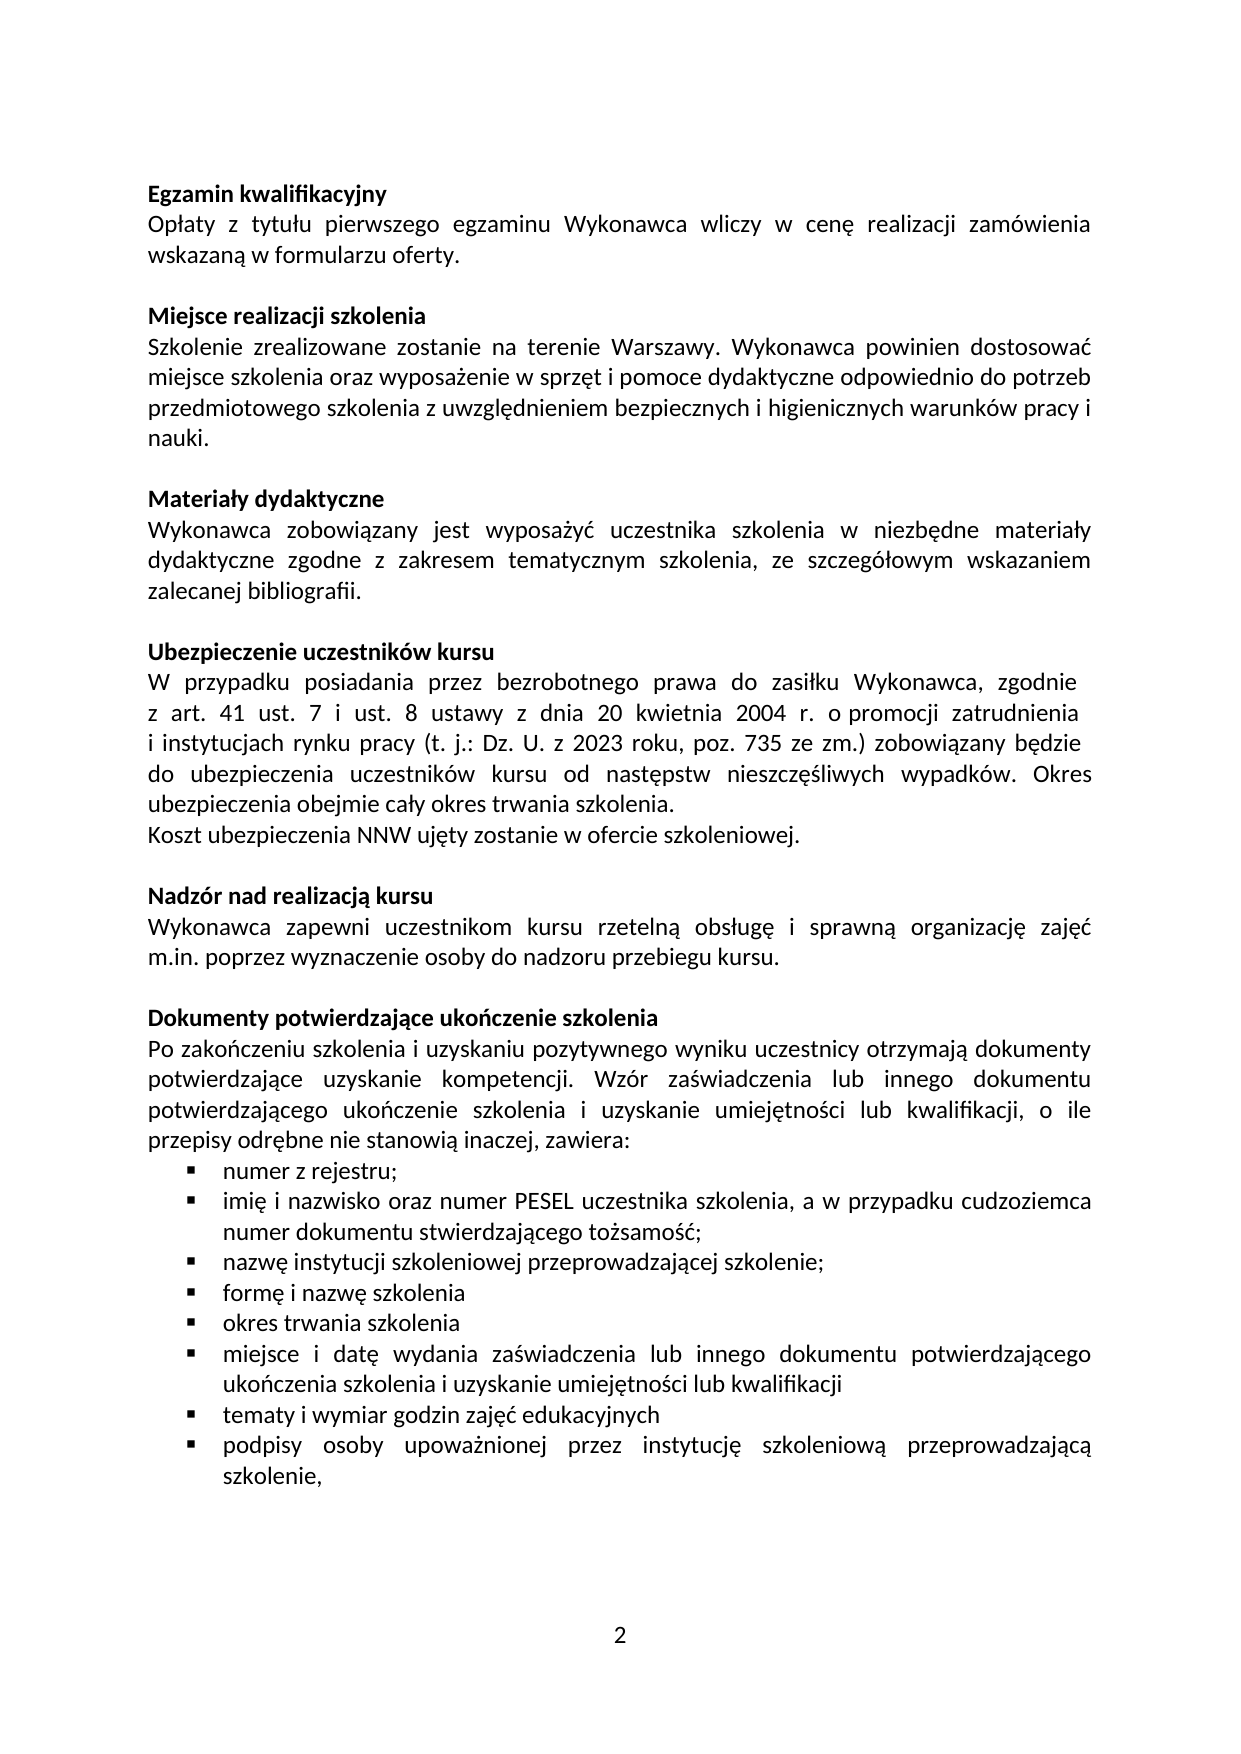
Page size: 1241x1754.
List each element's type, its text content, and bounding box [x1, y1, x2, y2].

text Materiały dydaktyczne [148, 483, 1093, 514]
list formę i nazwę szkolenia [185, 1277, 1093, 1307]
text Dokumenty potwierdzające ukończenie szkolenia [148, 1002, 1093, 1033]
text Miejsce realizacji szkolenia [148, 300, 1093, 331]
list imię i nazwisko oraz numer PESEL uczestnika szkolenia, a w przypadku cudzoziemca numer dokumentu stwierdzającego tożsamość; [185, 1185, 1093, 1246]
text W przypadku posiadania przez bezrobotnego prawa do zasiłku Wykonawca, zgodnie z art. 41 ust. 7 i ust. 8 ustawy z dnia 20 kwietnia 2004 r. o promocji zatrudnienia i instytucjach rynku pracy (t. j.: Dz. U. z 2023 roku, poz. 735 ze zm.) zobowiązany będzie do ubezpieczenia uczestników kursu od następstw nieszczęśliwych wypadków. Okres ubezpieczenia obejmie cały okres trwania szkolenia. [148, 666, 1093, 819]
list nazwę instytucji szkoleniowej przeprowadzającej szkolenie; [185, 1246, 1093, 1277]
list numer z rejestru; [185, 1155, 1093, 1185]
text Nadzór nad realizacją kursu [148, 880, 1093, 911]
text Wykonawca zobowiązany jest wyposażyć uczestnika szkolenia w niezbędne materiały dydaktyczne zgodne z zakresem tematycznym szkolenia, ze szczegółowym wskazaniem zalecanej bibliografii. [148, 514, 1093, 605]
list podpisy osoby upoważnionej przez instytucję szkoleniową przeprowadzającą szkolenie, [185, 1429, 1093, 1491]
text Koszt ubezpieczenia NNW ujęty zostanie w ofercie szkoleniowej. [148, 819, 1093, 849]
text Ubezpieczenie uczestników kursu [148, 636, 1093, 666]
text Szkolenie zrealizowane zostanie na terenie Warszawy. Wykonawca powinien dostosować miejsce szkolenia oraz wyposażenie w sprzęt i pomoce dydaktyczne odpowiednio do potrzeb przedmiotowego szkolenia z uwzględnieniem bezpiecznych i higienicznych warunków pracy i nauki. [148, 331, 1093, 453]
text Opłaty z tytułu pierwszego egzaminu Wykonawca wliczy w cenę realizacji zamówienia wskazaną w formularzu oferty. [148, 209, 1093, 270]
list miejsce i datę wydania zaświadczenia lub innego dokumentu potwierdzającego ukończenia szkolenia i uzyskanie umiejętności lub kwalifikacji [185, 1338, 1093, 1399]
list tematy i wymiar godzin zajęć edukacyjnych [185, 1399, 1093, 1429]
text Egzamin kwalifikacyjny [148, 178, 1093, 209]
list okres trwania szkolenia [185, 1307, 1093, 1338]
text Wykonawca zapewni uczestnikom kursu rzetelną obsługę i sprawną organizację zajęć m.in. poprzez wyznaczenie osoby do nadzoru przebiegu kursu. [148, 911, 1093, 972]
text Po zakończeniu szkolenia i uzyskaniu pozytywnego wyniku uczestnicy otrzymają dokumenty potwierdzające uzyskanie kompetencji. Wzór zaświadczenia lub innego dokumentu potwierdzającego ukończenie szkolenia i uzyskanie umiejętności lub kwalifikacji, o ile przepisy odrębne nie stanowią inaczej, zawiera: [148, 1033, 1093, 1155]
